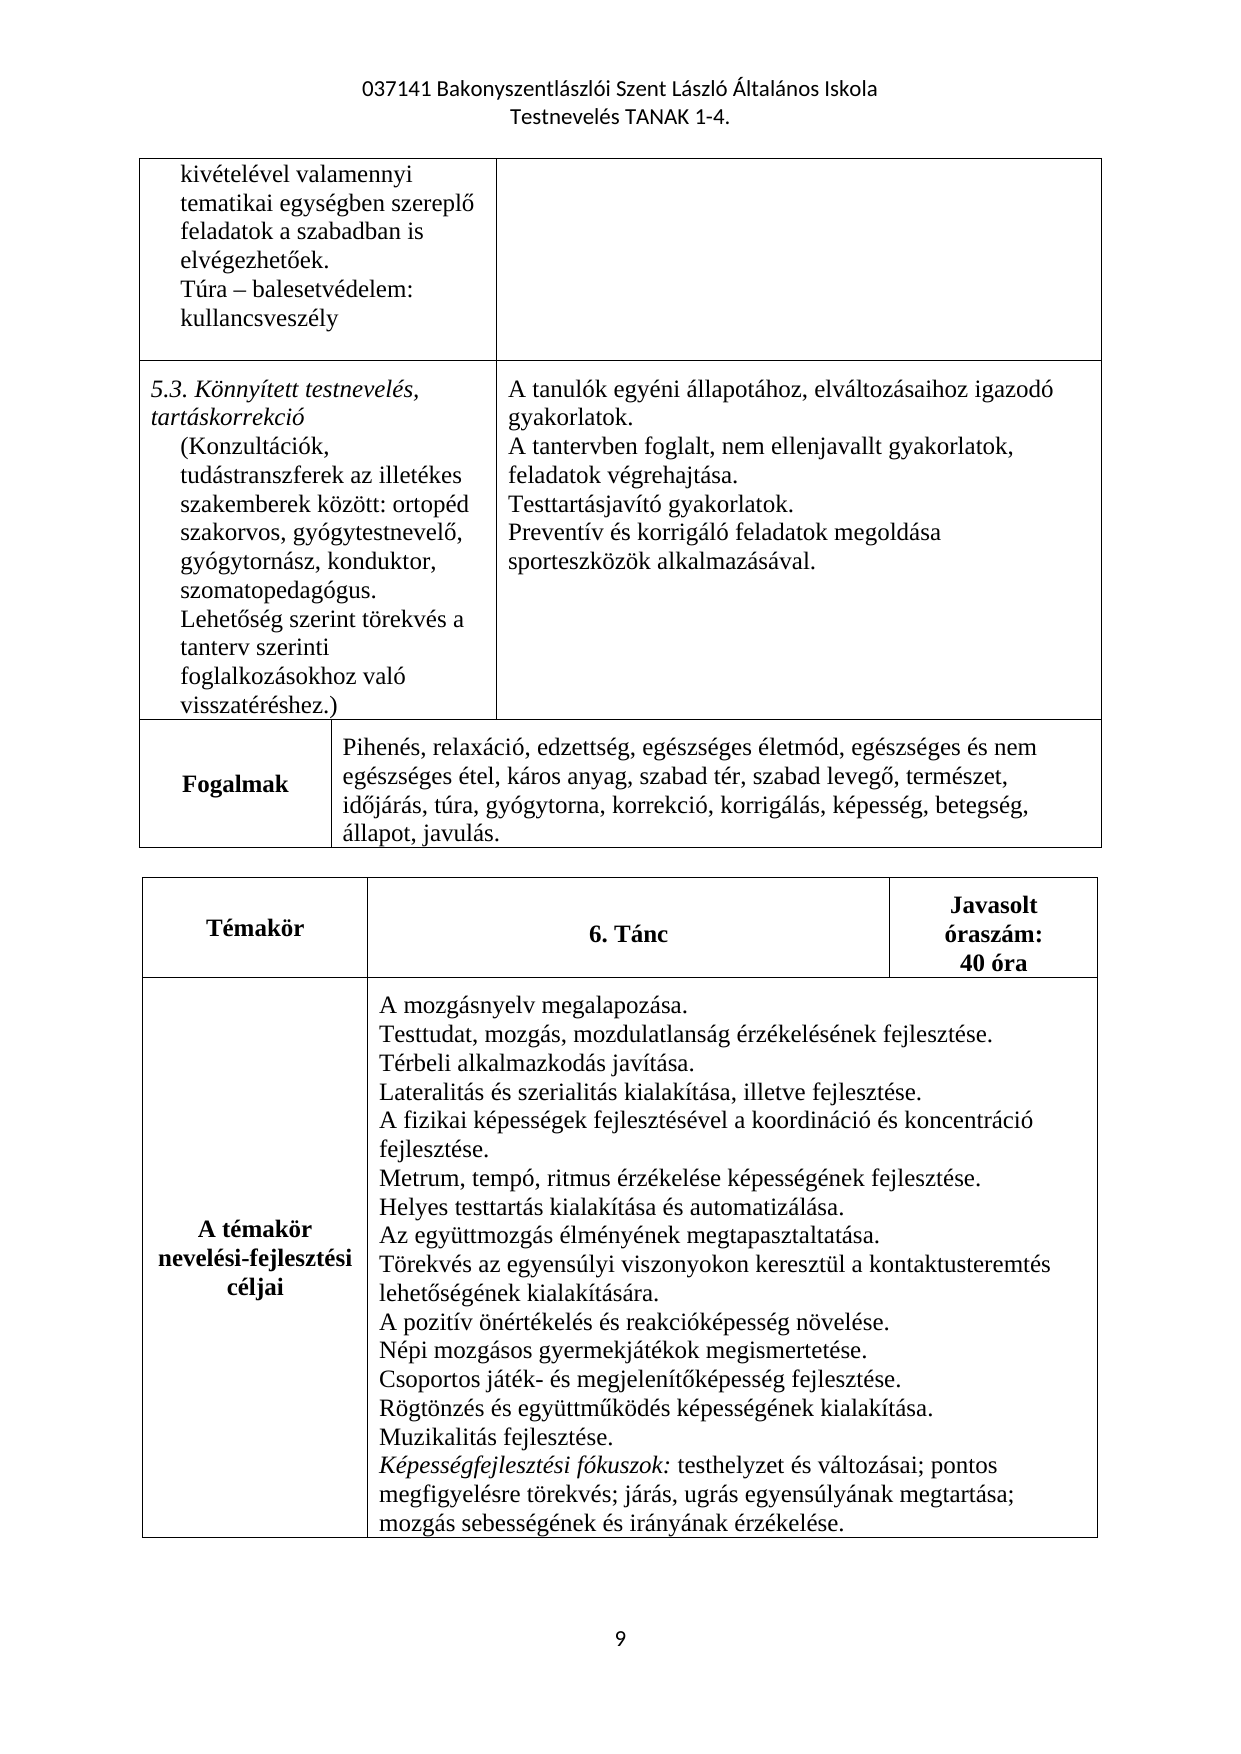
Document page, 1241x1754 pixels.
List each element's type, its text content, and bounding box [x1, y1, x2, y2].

table_cell A mozgásnyelv megalapozása. Testtudat, mozgás, mozdulatlanság érzékelésének fejlesztése. Térbeli alkalmazkodás javítása. Lateralitás és szerialitás kialakítása, illetve fejlesztése. A fizikai képességek fejlesztésével a koordináció és koncentráció fejlesztése. Metrum, tempó, ritmus érzékelése képességének fejlesztése. Helyes testtartás kialakítása és automatizálása. Az együttmozgás élményének megtapasztaltatása. Törekvés az egyensúlyi viszonyokon keresztül a kontaktusteremtés lehetőségének kialakítására. A pozitív önértékelés és reakcióképesség növelése. Népi mozgásos gyermekjátékok megismertetése. Csoportos játék- és megjelenítőképesség fejlesztése. Rögtönzés és együttműködés képességének kialakítása. Muzikalitás fejlesztése. Képességfejlesztési fókuszok: testhelyzet és változásai; pontos megfigyelésre törekvés; járás, ugrás egyensúlyának megtartása; mozgás sebességének és irányának érzékelése. [368, 978, 1097, 1537]
table_cell Fogalmak [140, 720, 331, 847]
table_cell A témakör nevelési-fejlesztési céljai [143, 978, 367, 1537]
table_cell Pihenés, relaxáció, edzettség, egészséges életmód, egészséges és nem egészséges étel, káros anyag, szabad tér, szabad levegő, természet, időjárás, túra, gyógytorna, korrekció, korrigálás, képesség, betegség, állapot, javulás. [332, 720, 1101, 847]
table_cell A tanulók egyéni állapotához, elváltozásaihoz igazodó gyakorlatok. A tantervben foglalt, nem ellenjavallt gyakorlatok, feladatok végrehajtása. Testtartásjavító gyakorlatok. Preventív és korrigáló feladatok megoldása sporteszközök alkalmazásával. [497, 361, 1101, 719]
table_header Témakör [143, 878, 367, 977]
table_header Javasolt óraszám: 40 óra [890, 878, 1097, 977]
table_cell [140, 159, 496, 360]
table_header 6. Tánc [368, 878, 889, 977]
table_cell 5.3. Könnyített testnevelés, tartáskorrekció (Konzultációk, tudástranszferek az illetékes szakemberek között: ortopéd szakorvos, gyógytestnevelő, gyógytornász, konduktor, szomatopedagógus. Lehetőség szerint törekvés a tanterv szerinti foglalkozásokhoz való visszatéréshez.) [140, 361, 496, 719]
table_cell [497, 159, 1101, 360]
